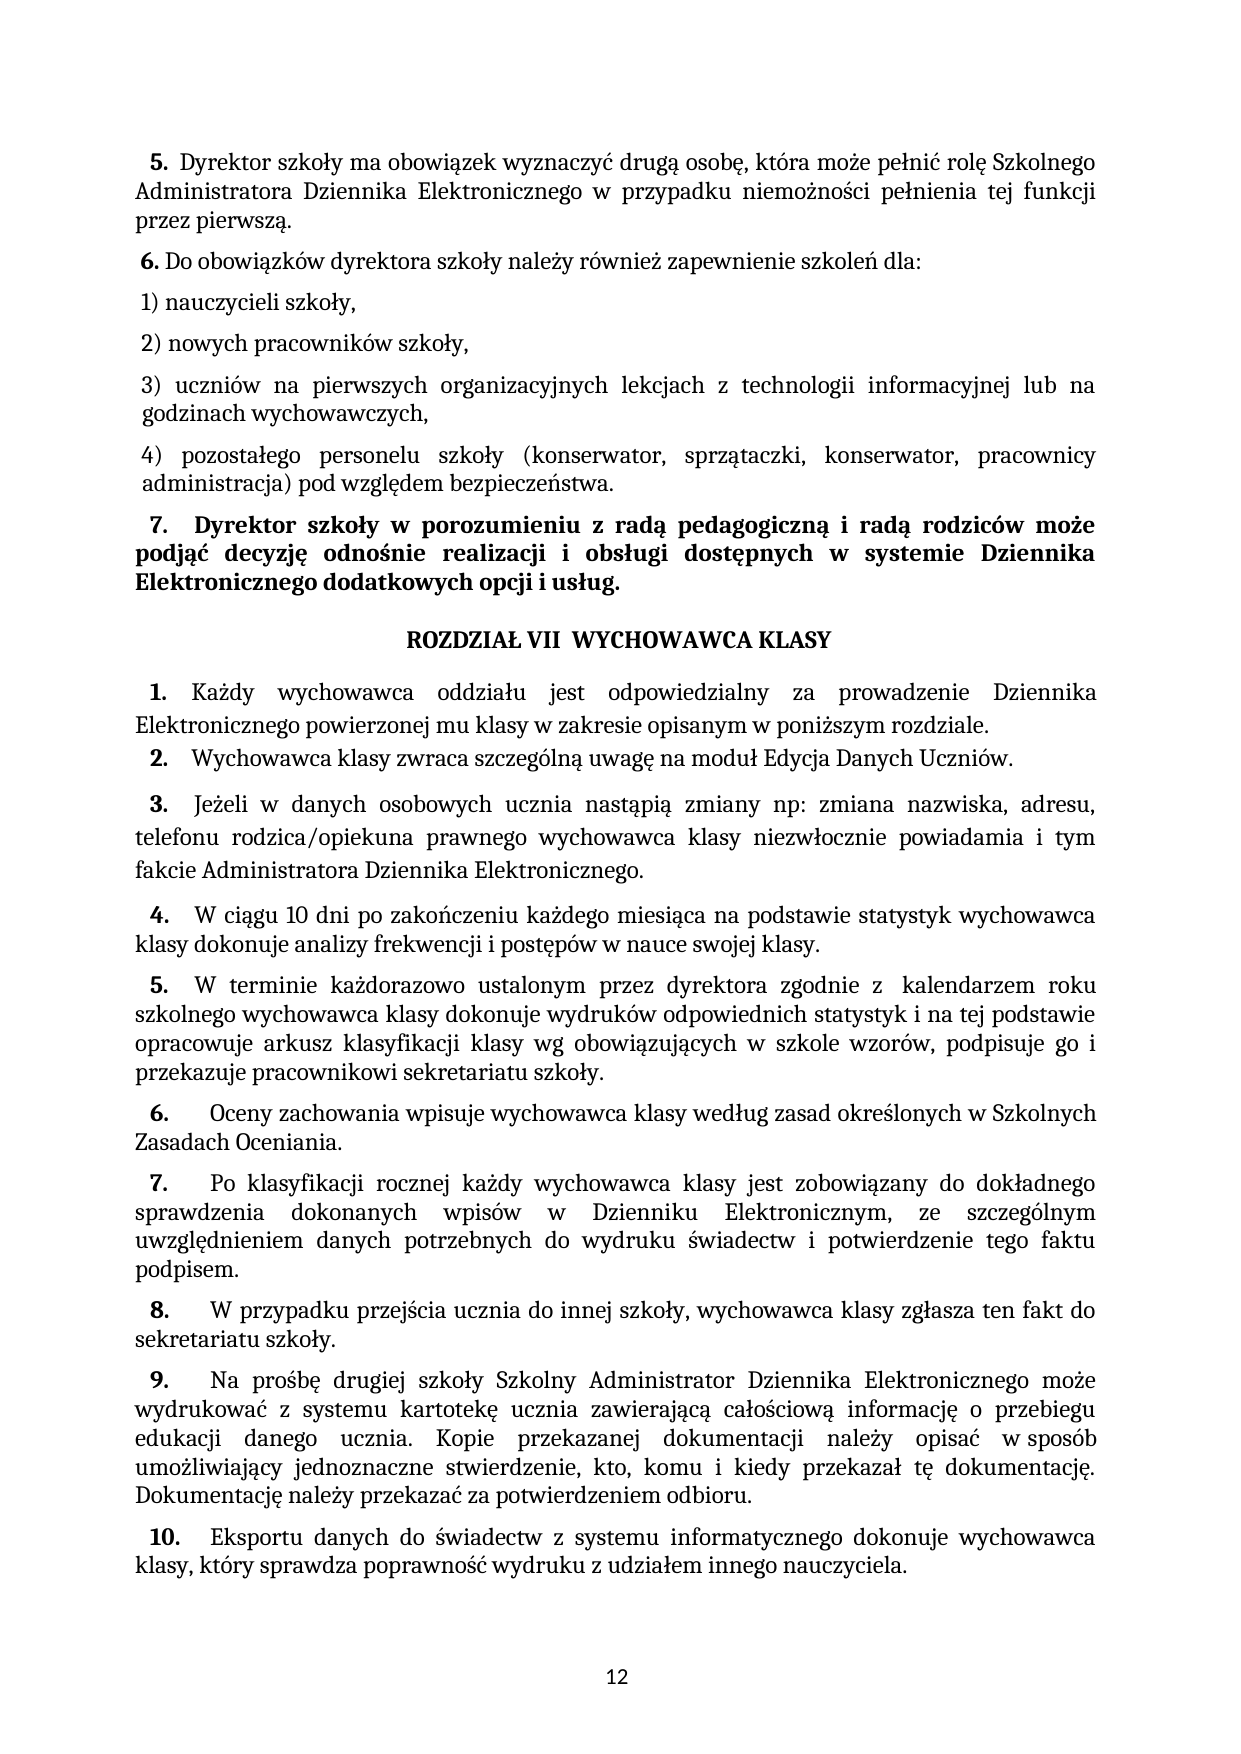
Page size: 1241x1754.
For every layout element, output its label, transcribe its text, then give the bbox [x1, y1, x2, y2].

text 2) nowych pracowników szkoły, [141, 329, 1097, 358]
list Oceny zachowania wpisuje wychowawca klasy według zasad określonych w Szkolnych Zasadach Oceniania. [135, 1099, 1097, 1156]
list W ciągu 10 dni po zakończeniu każdego miesiąca na podstawie statystyk wychowawca klasy dokonuje analizy frekwencji i postępów w nauce swojej klasy. [135, 901, 1097, 959]
text 4) pozostałego personelu szkoły (konserwator, sprzątaczki, konserwator, pracownicy administracja) pod względem bezpieczeństwa. [141, 441, 1097, 498]
list W terminie każdorazowo ustalonym przez dyrektora zgodnie z kalendarzem roku szkolnego wychowawca klasy dokonuje wydruków odpowiednich statystyk i na tej podstawie opracowuje arkusz klasyfikacji klasy wg obowiązujących w szkole wzorów, podpisuje go i przekazuje pracownikowi sekretariatu szkoły. [135, 971, 1097, 1086]
text 1) nauczycieli szkoły, [141, 288, 1097, 317]
list Na prośbę drugiej szkoły Szkolny Administrator Dziennika Elektronicznego może wydrukować z systemu kartotekę ucznia zawierającą całościową informację o przebiegu edukacji danego ucznia. Kopie przekazanej dokumentacji należy opisać w sposób umożliwiający jednoznaczne stwierdzenie, kto, komu i kiedy przekazał tę dokumentację. Dokumentację należy przekazać za potwierdzeniem odbioru. [135, 1366, 1097, 1510]
list Jeżeli w danych osobowych ucznia nastąpią zmiany np: zmiana nazwiska, adresu, telefonu rodzica/opiekuna prawnego wychowawca klasy niezwłocznie powiadamia i tym fakcie Administratora Dziennika Elektronicznego. [135, 790, 1097, 884]
list Po klasyfikacji rocznej każdy wychowawca klasy jest zobowiązany do dokładnego sprawdzenia dokonanych wpisów w Dzienniku Elektronicznym, ze szczególnym uwzględnieniem danych potrzebnych do wydruku świadectw i potwierdzenie tego faktu podpisem. [135, 1169, 1097, 1284]
text 3) uczniów na pierwszych organizacyjnych lekcjach z technologii informacyjnej lub na godzinach wychowawczych, [141, 371, 1097, 428]
list Dyrektor szkoły w porozumieniu z radą pedagogiczną i radą rodziców może podjąć decyzję odnośnie realizacji i obsługi dostępnych w systemie Dziennika Elektronicznego dodatkowych opcji i usług. [135, 511, 1097, 597]
list Eksportu danych do świadectw z systemu informatycznego dokonuje wychowawca klasy, który sprawdza poprawność wydruku z udziałem innego nauczyciela. [135, 1523, 1097, 1580]
list Wychowawca klasy zwraca szczególną uwagę na moduł Edycja Danych Uczniów. [135, 744, 1098, 773]
list W przypadku przejścia ucznia do innej szkoły, wychowawca klasy zgłasza ten fakt do sekretariatu szkoły. [135, 1296, 1097, 1354]
list Do obowiązków dyrektora szkoły należy również zapewnienie szkoleń dla: [140, 247, 1097, 276]
subtitle ROZDZIAŁ VII WYCHOWAWCA KLASY [139, 626, 1098, 654]
list Każdy wychowawca oddziału jest odpowiedzialny za prowadzenie Dziennika Elektronicznego powierzonej mu klasy w zakresie opisanym w poniższym rozdziale. [135, 678, 1098, 740]
list Dyrektor szkoły ma obowiązek wyznaczyć drugą osobę, która może pełnić rolę Szkolnego Administratora Dziennika Elektronicznego w przypadku niemożności pełnienia tej funkcji przez pierwszą. [135, 148, 1097, 234]
